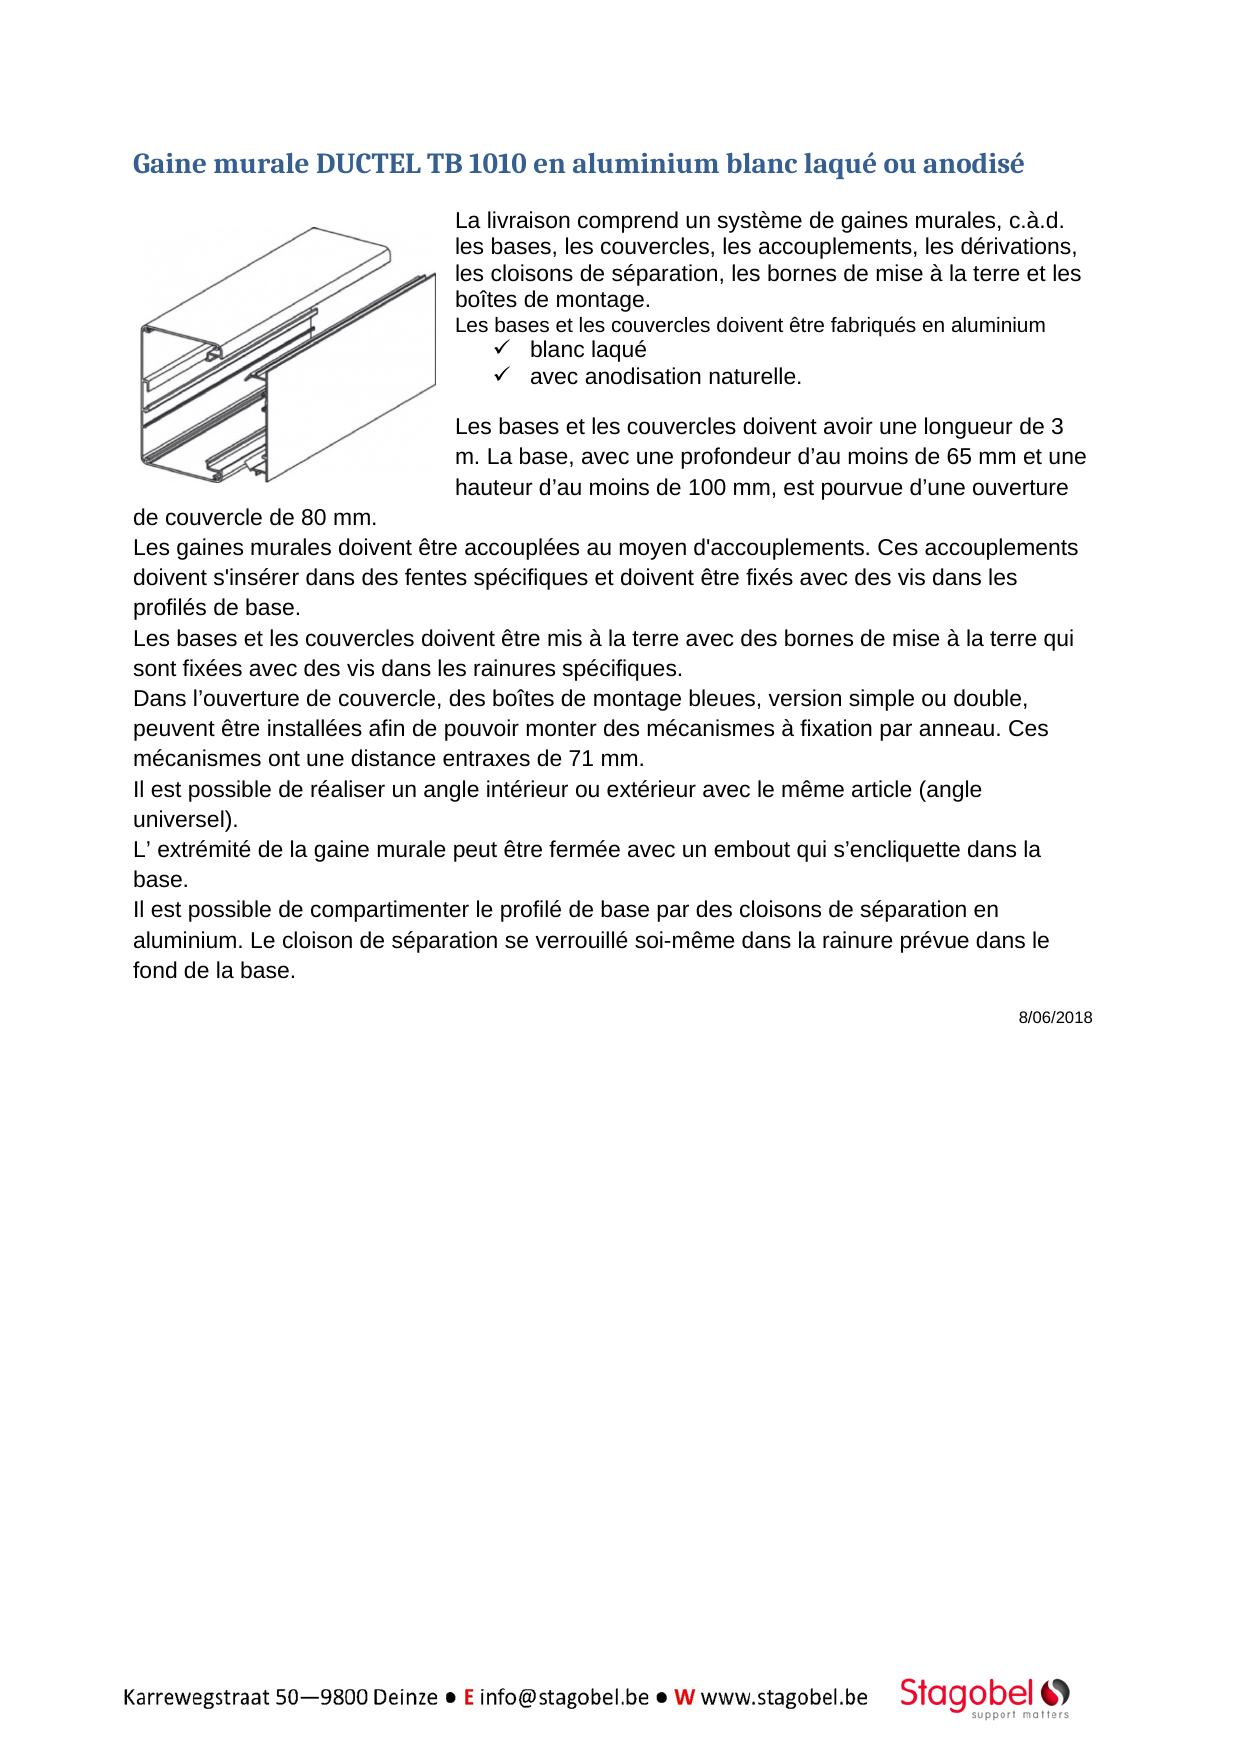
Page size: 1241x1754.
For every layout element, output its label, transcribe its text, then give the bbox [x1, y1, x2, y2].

list avec anodisation naturelle. [436, 363, 1093, 413]
picture [140, 227, 436, 483]
list blanc laqué [436, 336, 1093, 363]
text La livraison comprend un système de gaines murales, c.à.d. les bases, les couvercles, les accouplements, les dérivations, les cloisons de séparation, les bornes de mise à la terre et les boîtes de montage. Les bases et les couvercles doivent être fabriqués en aluminium [133, 207, 1093, 336]
picture [118, 1655, 1078, 1724]
text Les bases et les couvercles doivent avoir une longueur de 3 m. La base, avec une profondeur d’au moins de 65 mm et une hauteur d’au moins de 100 mm, est pourvue d’une ouverture de couvercle de 80 mm. Les gaines murales doivent être accouplées au moyen d'accouplements. Ces accouplements doivent s'insérer dans des fentes spécifiques et doivent être fixés avec des vis dans les profilés de base. Les bases et les couvercles doivent être mis à la terre avec des bornes de mise à la terre qui sont fixées avec des vis dans les rainures spécifiques. Dans l’ouverture de couvercle, des boîtes de montage bleues, version simple ou double, peuvent être installées afin de pouvoir monter des mécanismes à fixation par anneau. Ces mécanismes ont une distance entraxes de 71 mm. Il est possible de réaliser un angle intérieur ou extérieur avec le même article (angle universel). L’ extrémité de la gaine murale peut être fermée avec un embout qui s’encliquette dans la base. Il est possible de compartimenter le profilé de base par des cloisons de séparation en aluminium. Le cloison de séparation se verrouillé soi-même dans la rainure prévue dans le fond de la base. [133, 413, 1093, 983]
subtitle Gaine murale DUCTEL TB 1010 en aluminium blanc laqué ou anodisé [133, 148, 1093, 181]
